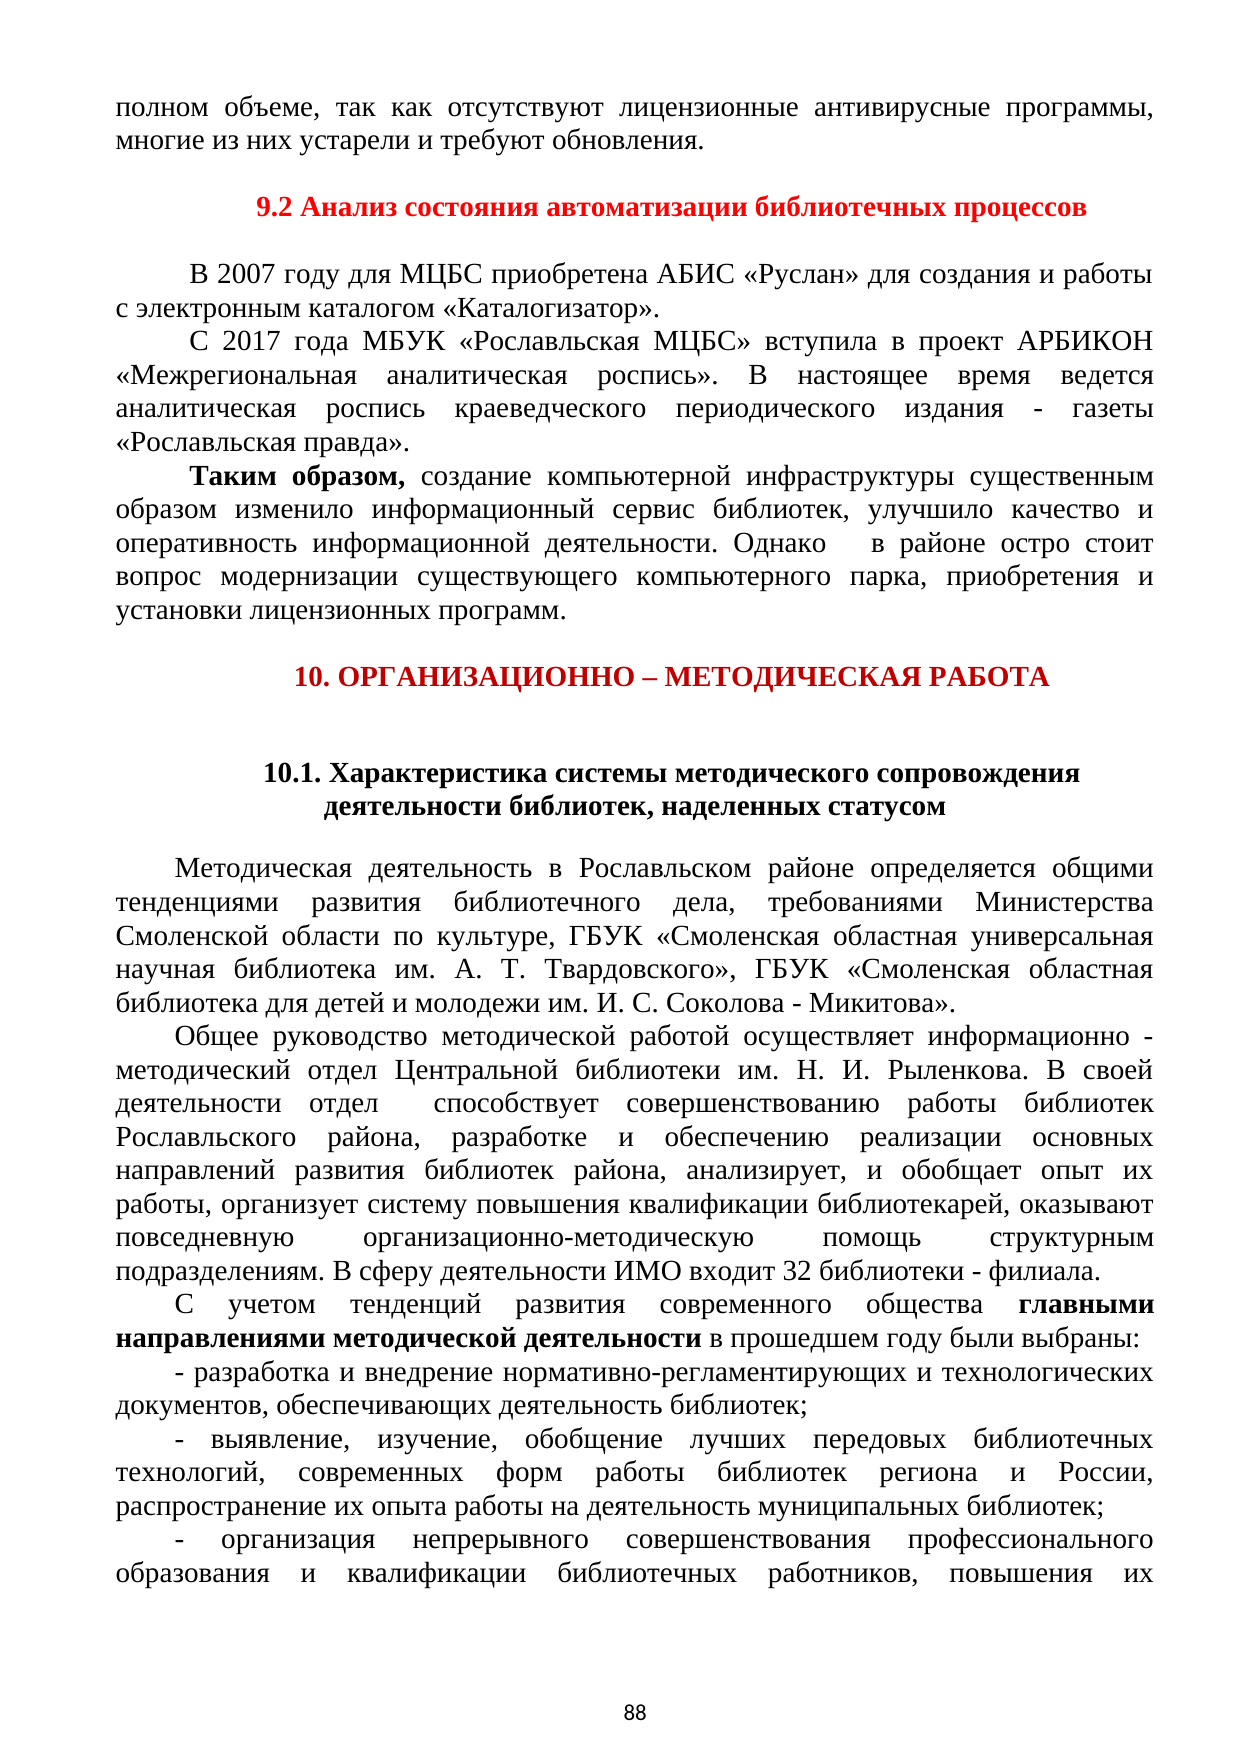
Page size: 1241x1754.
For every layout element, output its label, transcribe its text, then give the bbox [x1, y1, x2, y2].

text Общее руководство методической работой осуществляет информационно - методический отдел Центральной библиотеки им. Н. И. Рыленкова. В своей деятельности отдел способствует совершенствованию работы библиотек Рославльского района, разработке и обеспечению реализации основных направлений развития библиотек района, анализирует, и обобщает опыт их работы, организует систему повышения квалификации библиотекарей, оказывают повседневную организационно-методическую помощь структурным подразделениям. В сферу деятельности ИМО входит 32 библиотеки - филиала. [115, 1018, 1154, 1287]
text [115, 1521, 1154, 1588]
text Методическая деятельность в Рославльском районе определяется общими тенденциями развития библиотечного дела, требованиями Министерства Смоленской области по культуре, ГБУК «Смоленская областная универсальная научная библиотека им. А. Т. Твардовского», ГБУК «Смоленская областная библиотека для детей и молодежи им. И. С. Соколова - Микитова». [115, 851, 1154, 1018]
text С 2017 года МБУК «Рославльская МЦБС» вступила в проект АРБИКОН «Межрегиональная аналитическая роспись». В настоящее время ведется аналитическая роспись краеведческого периодического издания - газеты «Рославльская правда». [115, 323, 1154, 458]
text С учетом тенденций развития современного общества главными направлениями методической деятельности в прошедшем году были выбраны: [115, 1287, 1154, 1354]
text 10. ОРГАНИЗАЦИОННО – МЕТОДИЧЕСКАЯ РАБОТА [115, 659, 1154, 692]
text В 2007 году для МЦБС приобретена АБИС «Руслан» для создания и работы с электронным каталогом «Каталогизатор». [115, 256, 1154, 323]
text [115, 89, 1154, 156]
text - выявление, изучение, обобщение лучших передовых библиотечных технологий, современных форм работы библиотек региона и России, распространение их опыта работы на деятельность муниципальных библиотек; [115, 1421, 1154, 1521]
text 10.1. Характеристика системы методического сопровождения деятельности библиотек, наделенных статусом [115, 755, 1154, 822]
text 9.2 Анализ состояния автоматизации библиотечных процессов [115, 189, 1154, 223]
text - разработка и внедрение нормативно-регламентирующих и технологических документов, обеспечивающих деятельность библиотек; [115, 1354, 1154, 1421]
text Таким образом, создание компьютерной инфраструктуры существенным образом изменило информационный сервис библиотек, улучшило качество и оперативность информационной деятельности. Однако в районе остро стоит вопрос модернизации существующего компьютерного парка, приобретения и установки лицензионных программ. [115, 458, 1154, 625]
